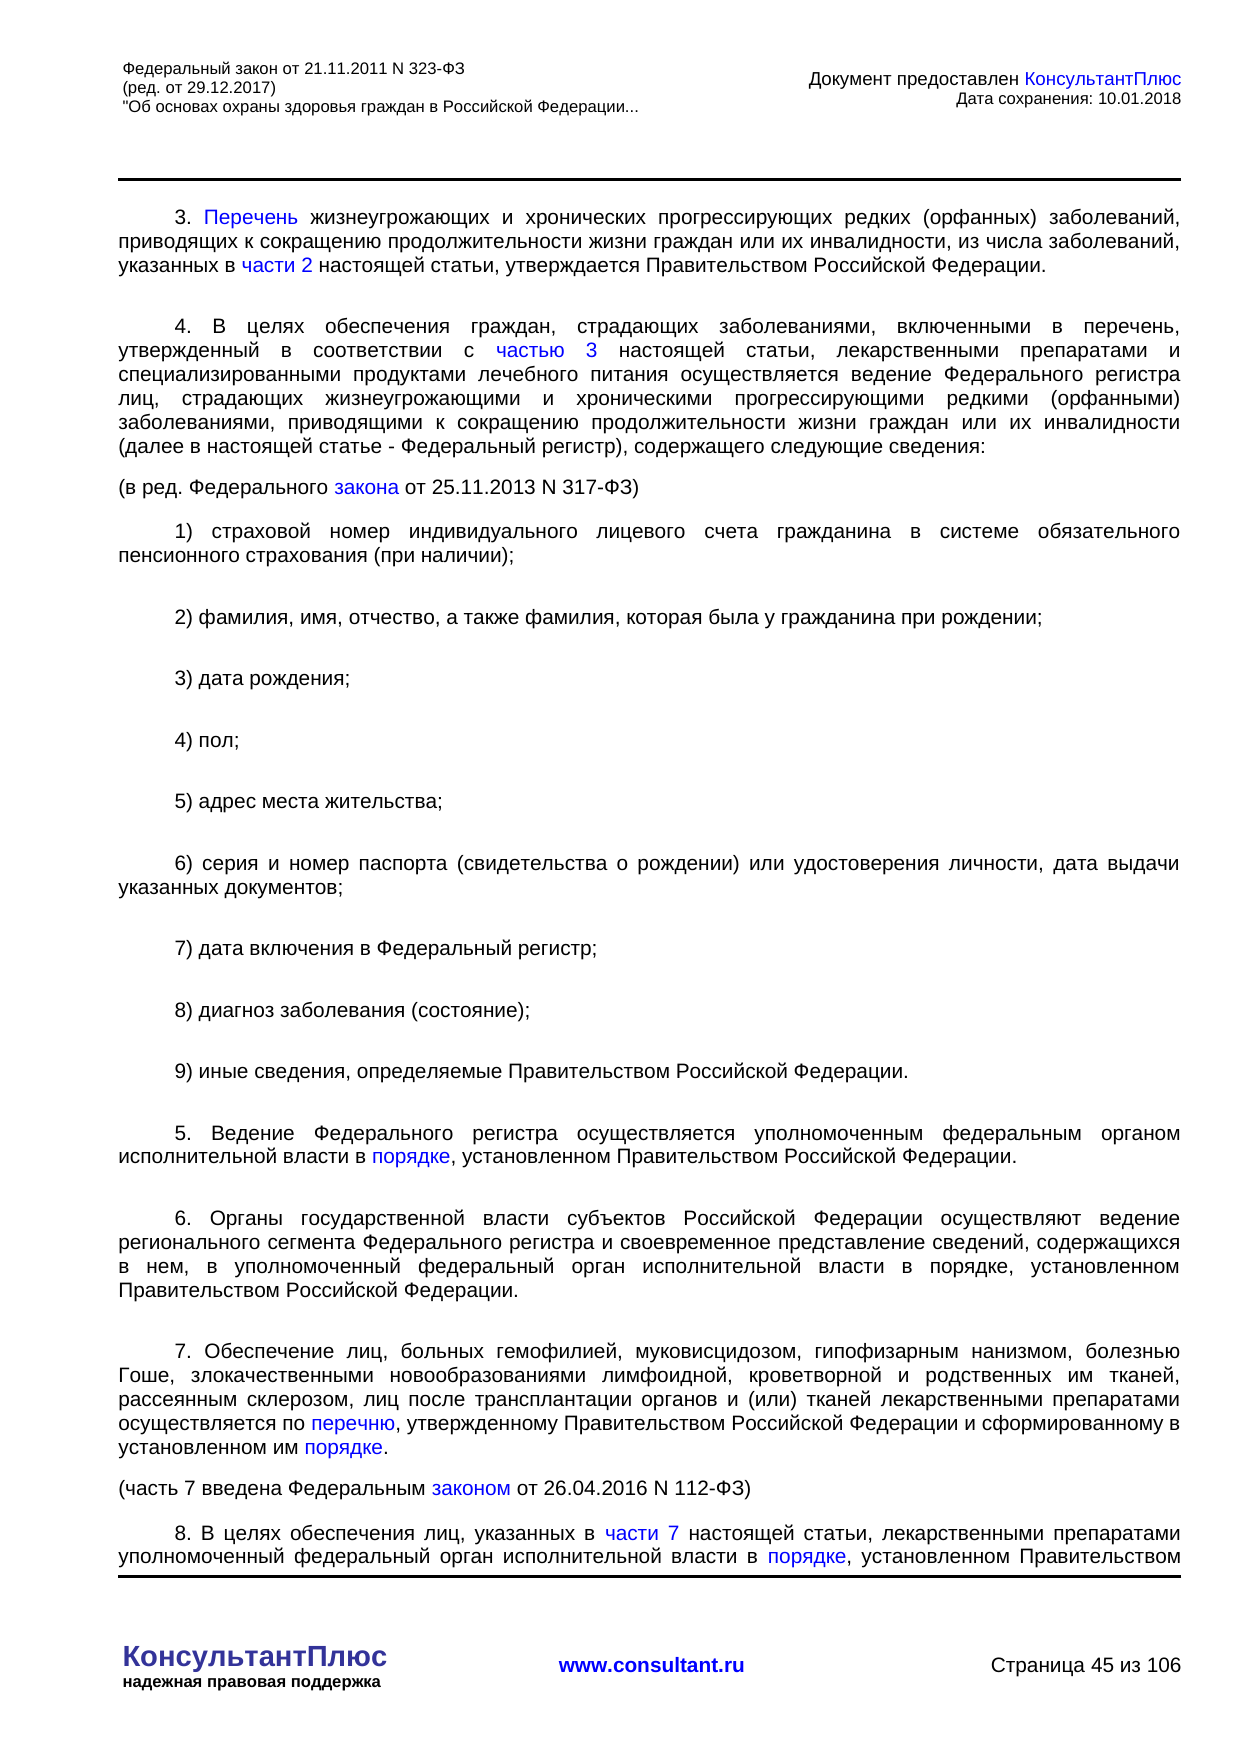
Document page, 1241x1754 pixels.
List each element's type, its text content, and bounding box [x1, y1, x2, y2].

text 7. Обеспечение лиц, больных гемофилией, муковисцидозом, гипофизарным нанизмом, болезнью Гоше, злокачественными новообразованиями лимфоидной, кроветворной и родственных им тканей, рассеянным склерозом, лиц после трансплантации органов и (или) тканей лекарственными препаратами осуществляется по перечню, утвержденному Правительством Российской Федерации и сформированному в установленном им порядке. [118, 1339, 1181, 1459]
text 4) пол; [118, 728, 1181, 752]
text (в ред. Федерального закона от 25.11.2013 N 317-ФЗ) [118, 474, 1181, 498]
text (часть 7 введена Федеральным законом от 26.04.2016 N 112-ФЗ) [118, 1476, 1181, 1499]
text 5) адрес места жительства; [118, 789, 1181, 813]
text 9) иные сведения, определяемые Правительством Российской Федерации. [118, 1059, 1181, 1083]
text 3) дата рождения; [118, 666, 1181, 690]
text 8) диагноз заболевания (состояние); [118, 997, 1181, 1021]
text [118, 1520, 1181, 1568]
text 3. Перечень жизнеугрожающих и хронических прогрессирующих редких (орфанных) заболеваний, приводящих к сокращению продолжительности жизни граждан или их инвалидности, из числа заболеваний, указанных в части 2 настоящей статьи, утверждается Правительством Российской Федерации. [118, 205, 1181, 277]
text 6. Органы государственной власти субъектов Российской Федерации осуществляют ведение регионального сегмента Федерального регистра и своевременное представление сведений, содержащихся в нем, в уполномоченный федеральный орган исполнительной власти в порядке, установленном Правительством Российской Федерации. [118, 1206, 1181, 1302]
text 1) страховой номер индивидуального лицевого счета гражданина в системе обязательного пенсионного страхования (при наличии); [118, 519, 1181, 567]
text 6) серия и номер паспорта (свидетельства о рождении) или удостоверения личности, дата выдачи указанных документов; [118, 851, 1181, 898]
text 4. В целях обеспечения граждан, страдающих заболеваниями, включенными в перечень, утвержденный в соответствии с частью 3 настоящей статьи, лекарственными препаратами и специализированными продуктами лечебного питания осуществляется ведение Федерального регистра лиц, страдающих жизнеугрожающими и хроническими прогрессирующими редкими (орфанными) заболеваниями, приводящими к сокращению продолжительности жизни граждан или их инвалидности (далее в настоящей статье - Федеральный регистр), содержащего следующие сведения: [118, 314, 1181, 458]
text 7) дата включения в Федеральный регистр; [118, 936, 1181, 960]
text 5. Ведение Федерального регистра осуществляется уполномоченным федеральным органом исполнительной власти в порядке, установленном Правительством Российской Федерации. [118, 1120, 1181, 1168]
text 2) фамилия, имя, отчество, а также фамилия, которая была у гражданина при рождении; [118, 605, 1181, 629]
